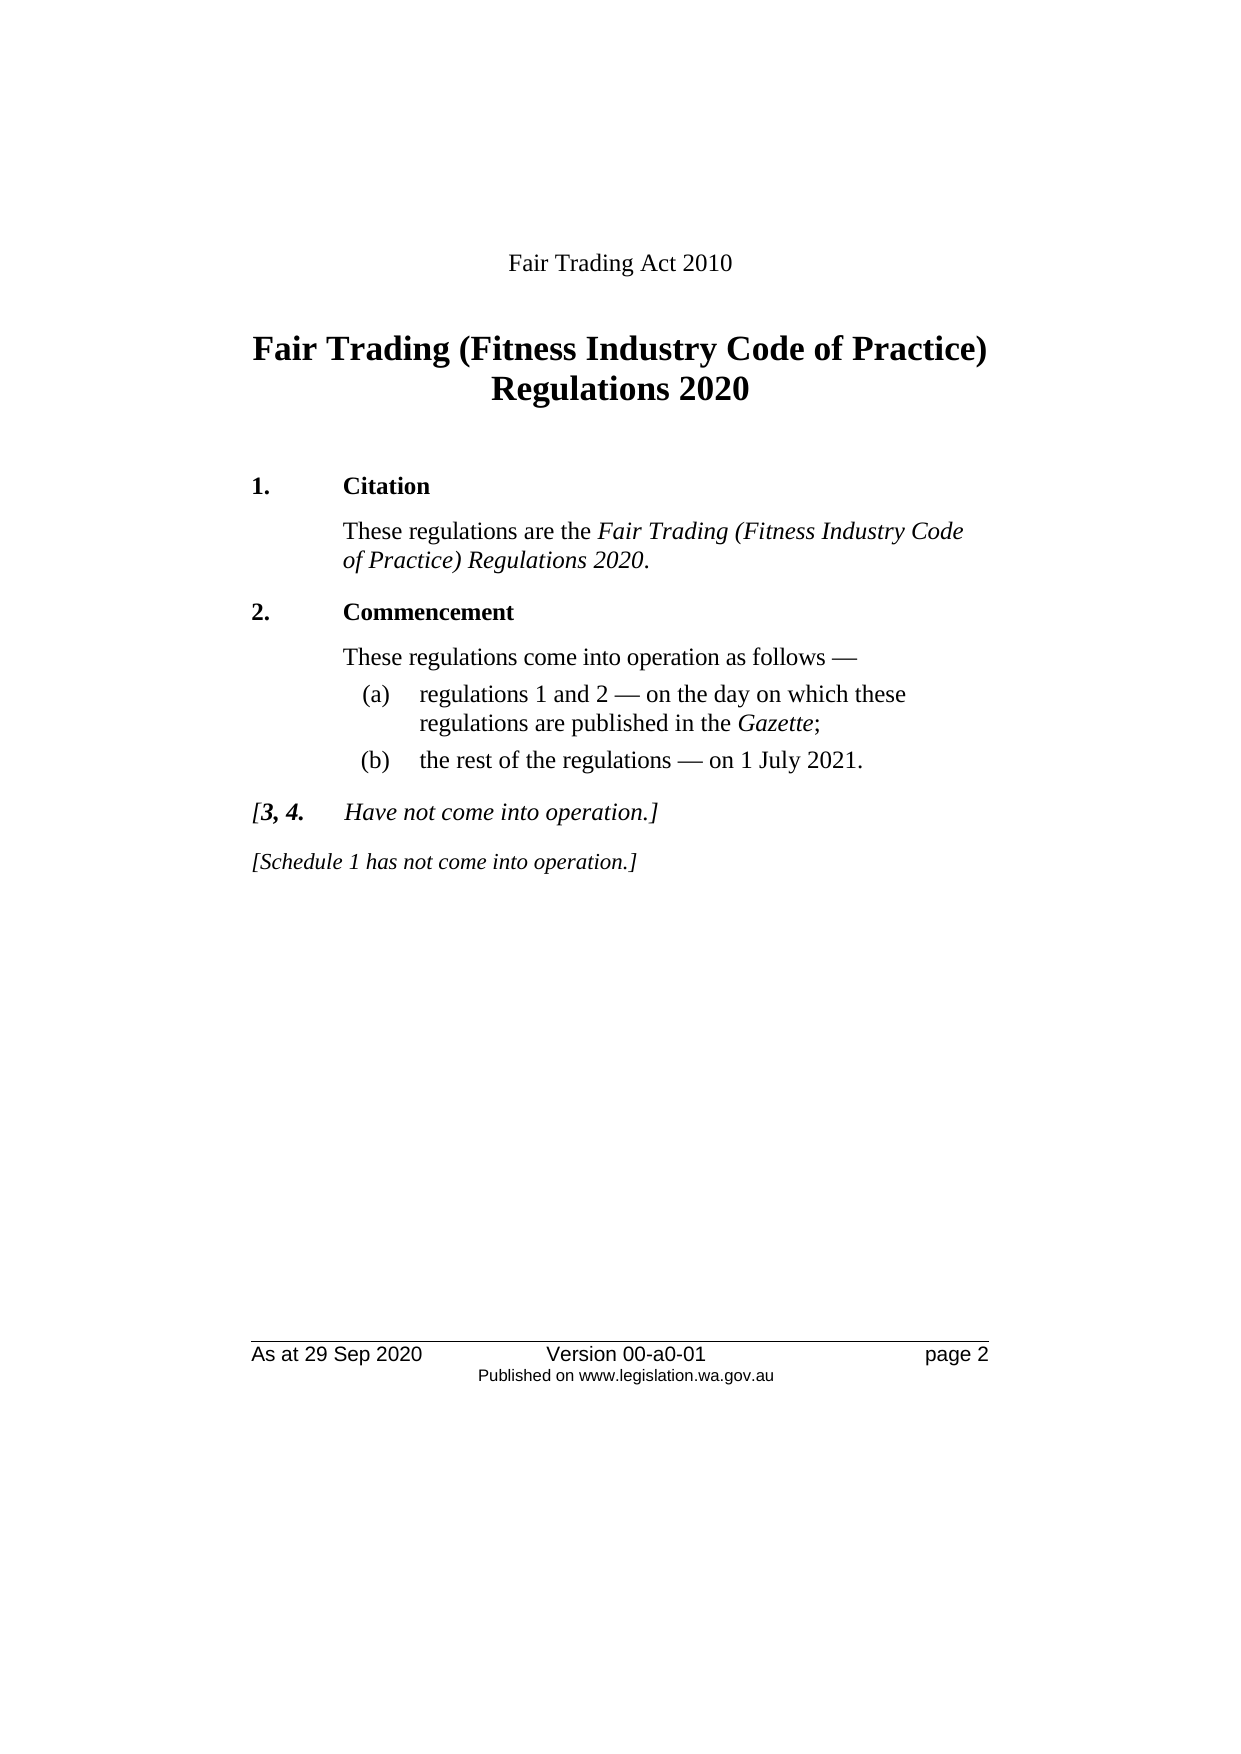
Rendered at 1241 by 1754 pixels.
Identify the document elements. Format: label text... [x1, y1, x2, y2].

text Fair Trading Act 2010 [251, 248, 989, 277]
text These regulations are the Fair Trading (Fitness Industry Code of Practice) Regulations 2020. [251, 516, 989, 574]
text (b) the rest of the regulations — on 1 July 2021. [251, 745, 989, 774]
text (a) regulations 1 and 2 — on the day on which these regulations are published in the Gazette; [251, 679, 989, 737]
text [3, 4. Have not come into operation.] [251, 797, 989, 826]
text These regulations come into operation as follows — [251, 642, 989, 671]
subtitle 1. Citation [251, 471, 989, 500]
text [Schedule 1 has not come into operation.] [251, 848, 989, 875]
subtitle 2. Commencement [251, 597, 989, 626]
text Fair Trading (Fitness Industry Code of Practice) Regulations 2020 [251, 327, 989, 408]
